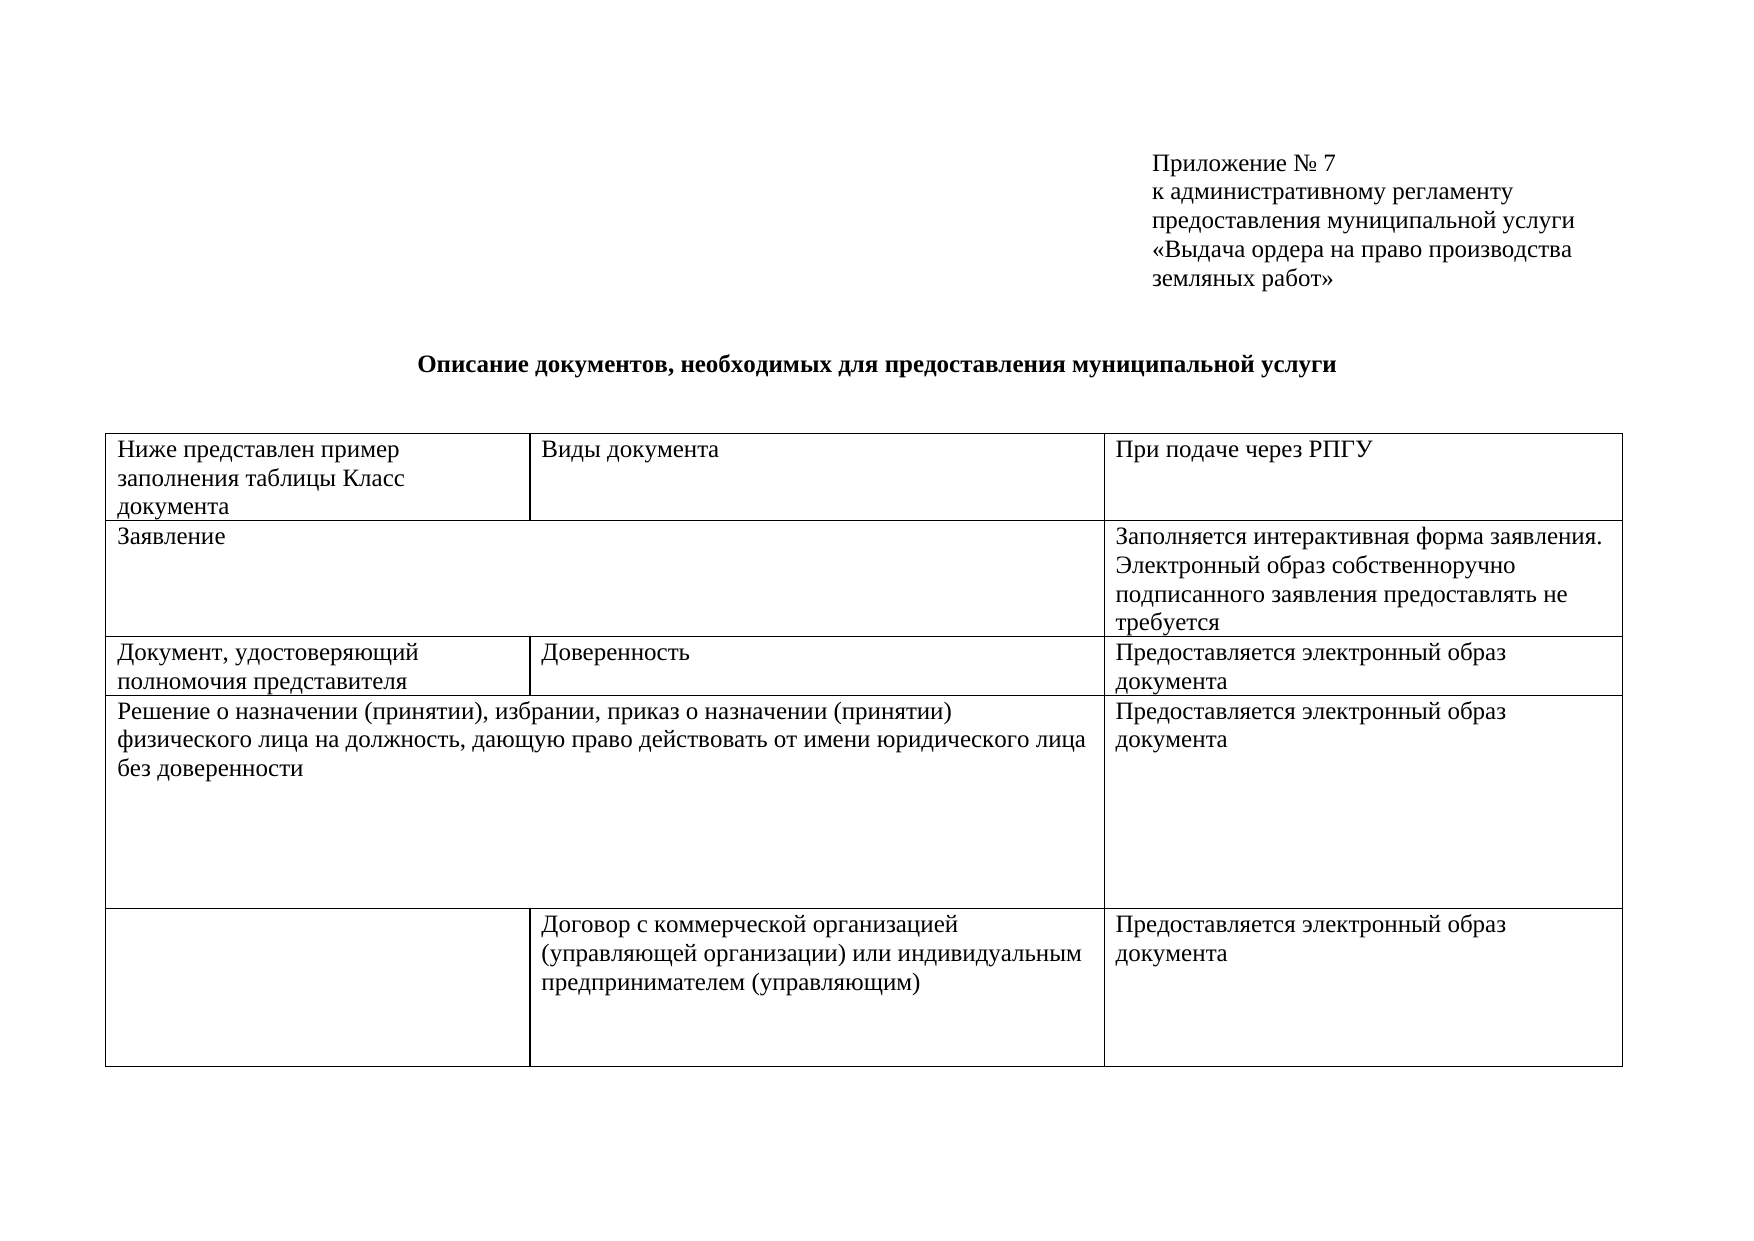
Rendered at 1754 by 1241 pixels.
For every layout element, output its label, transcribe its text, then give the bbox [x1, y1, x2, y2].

text Приложение № 7 [1152, 148, 1636, 176]
table_cell [106, 909, 529, 1066]
table_cell Заполняется интерактивная форма заявления. Электронный образ собственноручно подписанного заявления предоставлять не требуется [1105, 521, 1622, 636]
table_cell Заявление [106, 521, 1104, 636]
text к административному регламенту предоставления муниципальной услуги «Выдача ордера на право производства земляных работ» [1152, 176, 1636, 291]
table_cell Документ, удостоверяющий полномочия представителя [106, 637, 529, 695]
table_header При подаче через РПГУ [1105, 434, 1622, 520]
table_cell Доверенность [531, 637, 1104, 695]
table_cell Решение о назначении (принятии), избрании, приказ о назначении (принятии) физического лица на должность, дающую право действовать от имени юридического лица без доверенности [106, 696, 1104, 908]
table_cell Предоставляется электронный образ документа [1105, 637, 1622, 695]
table_header Виды документа [531, 434, 1104, 520]
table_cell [1105, 909, 1622, 1066]
table_cell Договор с коммерческой организацией (управляющей организации) или индивидуальным предпринимателем (управляющим) [531, 909, 1104, 1066]
text Описание документов, необходимых для предоставления муниципальной услуги [118, 349, 1636, 378]
table_cell Предоставляется электронный образ документа [1105, 696, 1622, 908]
table_header Ниже представлен пример заполнения таблицы Класс документа [106, 434, 529, 520]
